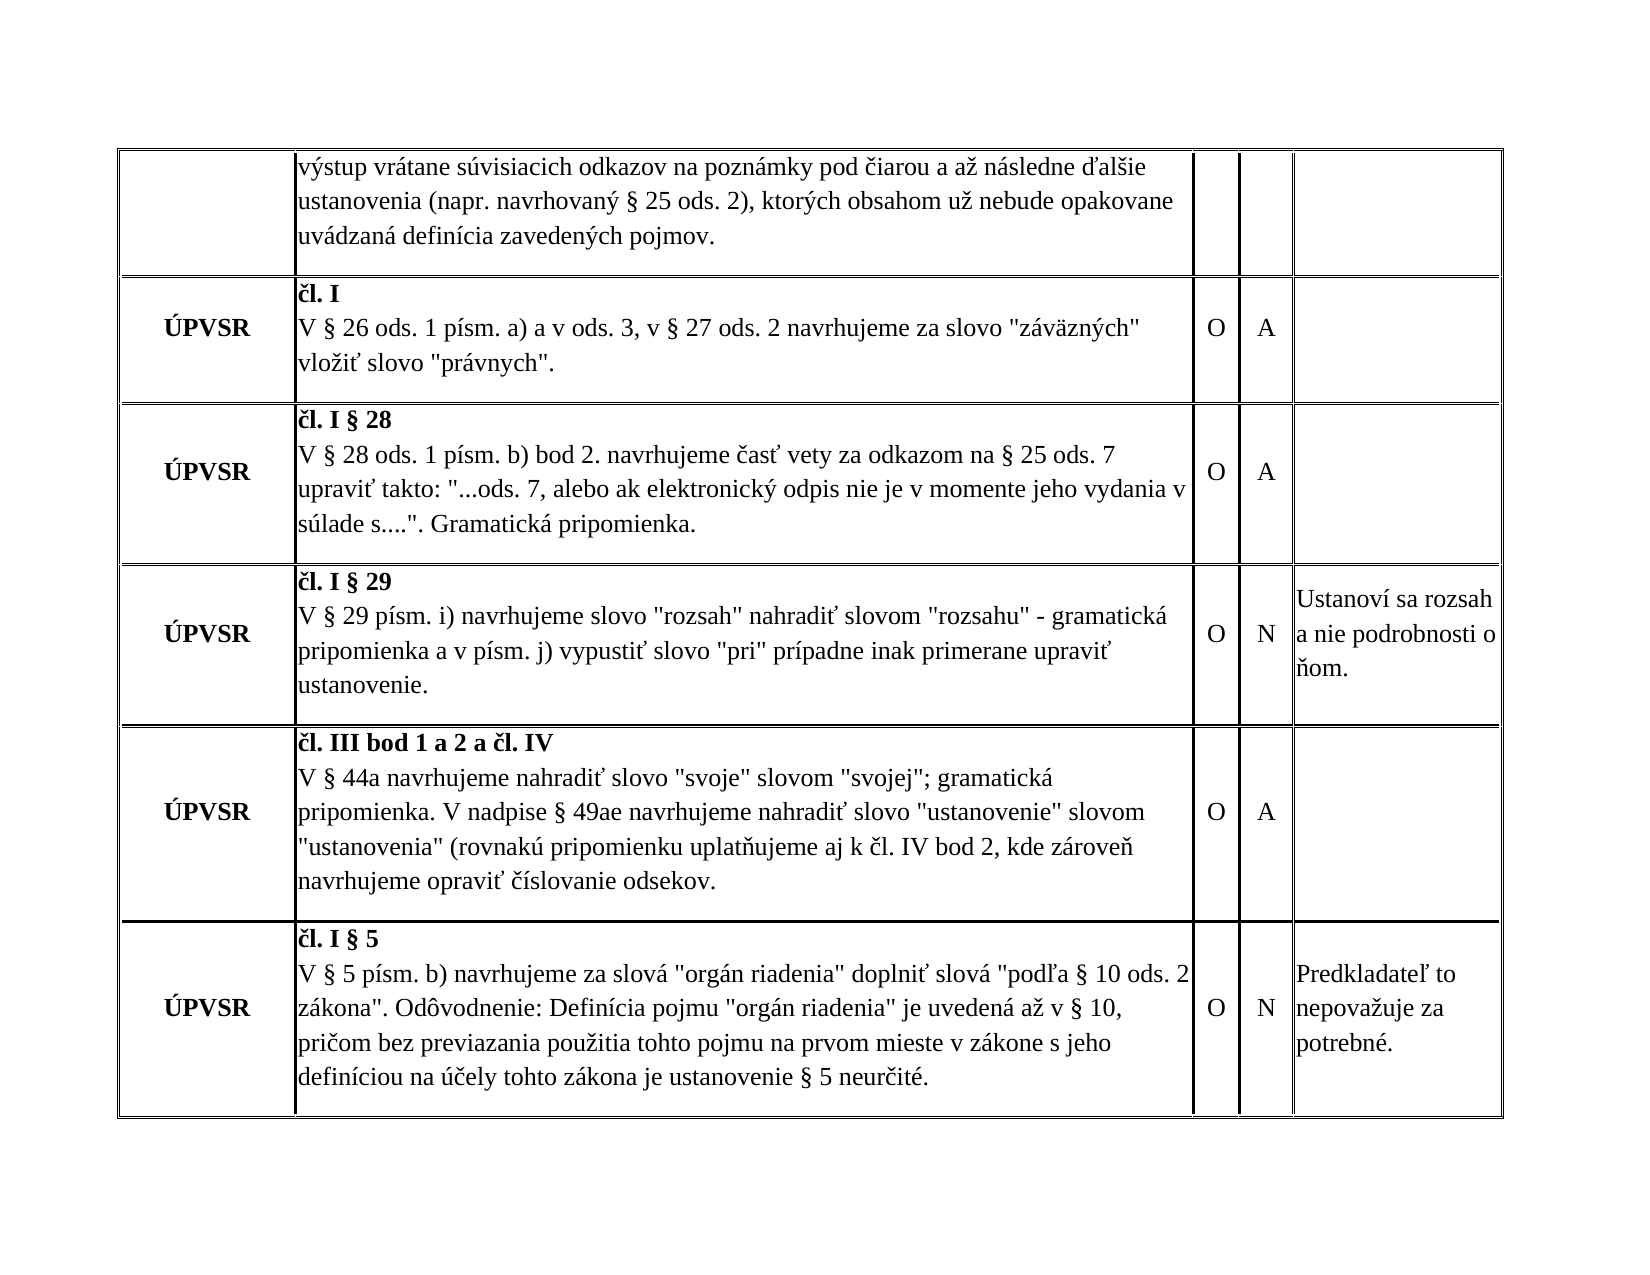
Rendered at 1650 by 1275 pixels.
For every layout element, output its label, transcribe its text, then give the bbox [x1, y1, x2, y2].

table_cell O [1195, 728, 1238, 920]
table_cell A [1241, 278, 1292, 401]
table_cell O [1195, 405, 1238, 563]
table_cell A [1241, 728, 1292, 920]
table_cell N [1239, 151, 1293, 274]
table_cell ÚPVSR [118, 563, 295, 724]
table_cell N [1241, 566, 1292, 724]
table_cell ÚPVSR [120, 275, 294, 401]
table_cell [295, 149, 1193, 274]
table_cell N [1239, 923, 1293, 1116]
table_cell [1295, 275, 1501, 401]
table_cell Predkladateľ to nepovažuje za potrebné. [1294, 920, 1501, 1116]
table_cell ÚPVSR [120, 724, 294, 920]
table_cell čl. I § 29 V § 29 písm. i) navrhujeme slovo "rozsah" nahradiť slovom "rozsahu" - gramatická pripomienka a v písm. j) vypustiť slovo "pri" prípadne inak primerane upraviť ustanovenie. [297, 566, 1192, 724]
table_cell O [1195, 278, 1238, 401]
table_cell čl. I § 5 V § 5 písm. b) navrhujeme za slová "orgán riadenia" doplniť slová "podľa § 10 ods. 2 zákona". Odôvodnenie: Definícia pojmu "orgán riadenia" je uvedená až v § 10, pričom bez previazania použitia tohto pojmu na prvom mieste v zákone s jeho definíciou na účely tohto zákona je ustanovenie § 5 neurčité. [295, 923, 1193, 1116]
table_cell ÚPVSR [120, 151, 295, 274]
table_cell čl. I V § 26 ods. 1 písm. a) a v ods. 3, v § 27 ods. 2 navrhujeme za slovo "záväzných" vložiť slovo "právnych". [297, 278, 1192, 401]
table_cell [1294, 151, 1501, 274]
table_cell čl. I § 28 V § 28 ods. 1 písm. b) bod 2. navrhujeme časť vety za odkazom na § 25 ods. 7 upraviť takto: "...ods. 7, alebo ak elektronický odpis nie je v momente jeho vydania v súlade s....". Gramatická pripomienka. [297, 405, 1192, 563]
table_cell ÚPVSR [120, 401, 294, 563]
table_cell O [1193, 923, 1239, 1116]
table_cell A [1241, 405, 1292, 563]
table_cell [1295, 401, 1501, 563]
table_cell O [1193, 149, 1239, 274]
table_cell [1295, 724, 1501, 920]
table_cell ÚPVSR [120, 920, 295, 1116]
table_cell O [1195, 566, 1238, 724]
table_cell čl. III bod 1 a 2 a čl. IV V § 44a navrhujeme nahradiť slovo "svoje" slovom "svojej"; gramatická pripomienka. V nadpise § 49ae navrhujeme nahradiť slovo "ustanovenie" slovom "ustanovenia" (rovnakú pripomienku uplatňujeme aj k čl. IV bod 2, kde zároveň navrhujeme opraviť číslovanie odsekov. [297, 728, 1192, 920]
table_cell Ustanoví sa rozsah a nie podrobnosti o ňom. [1294, 563, 1502, 724]
